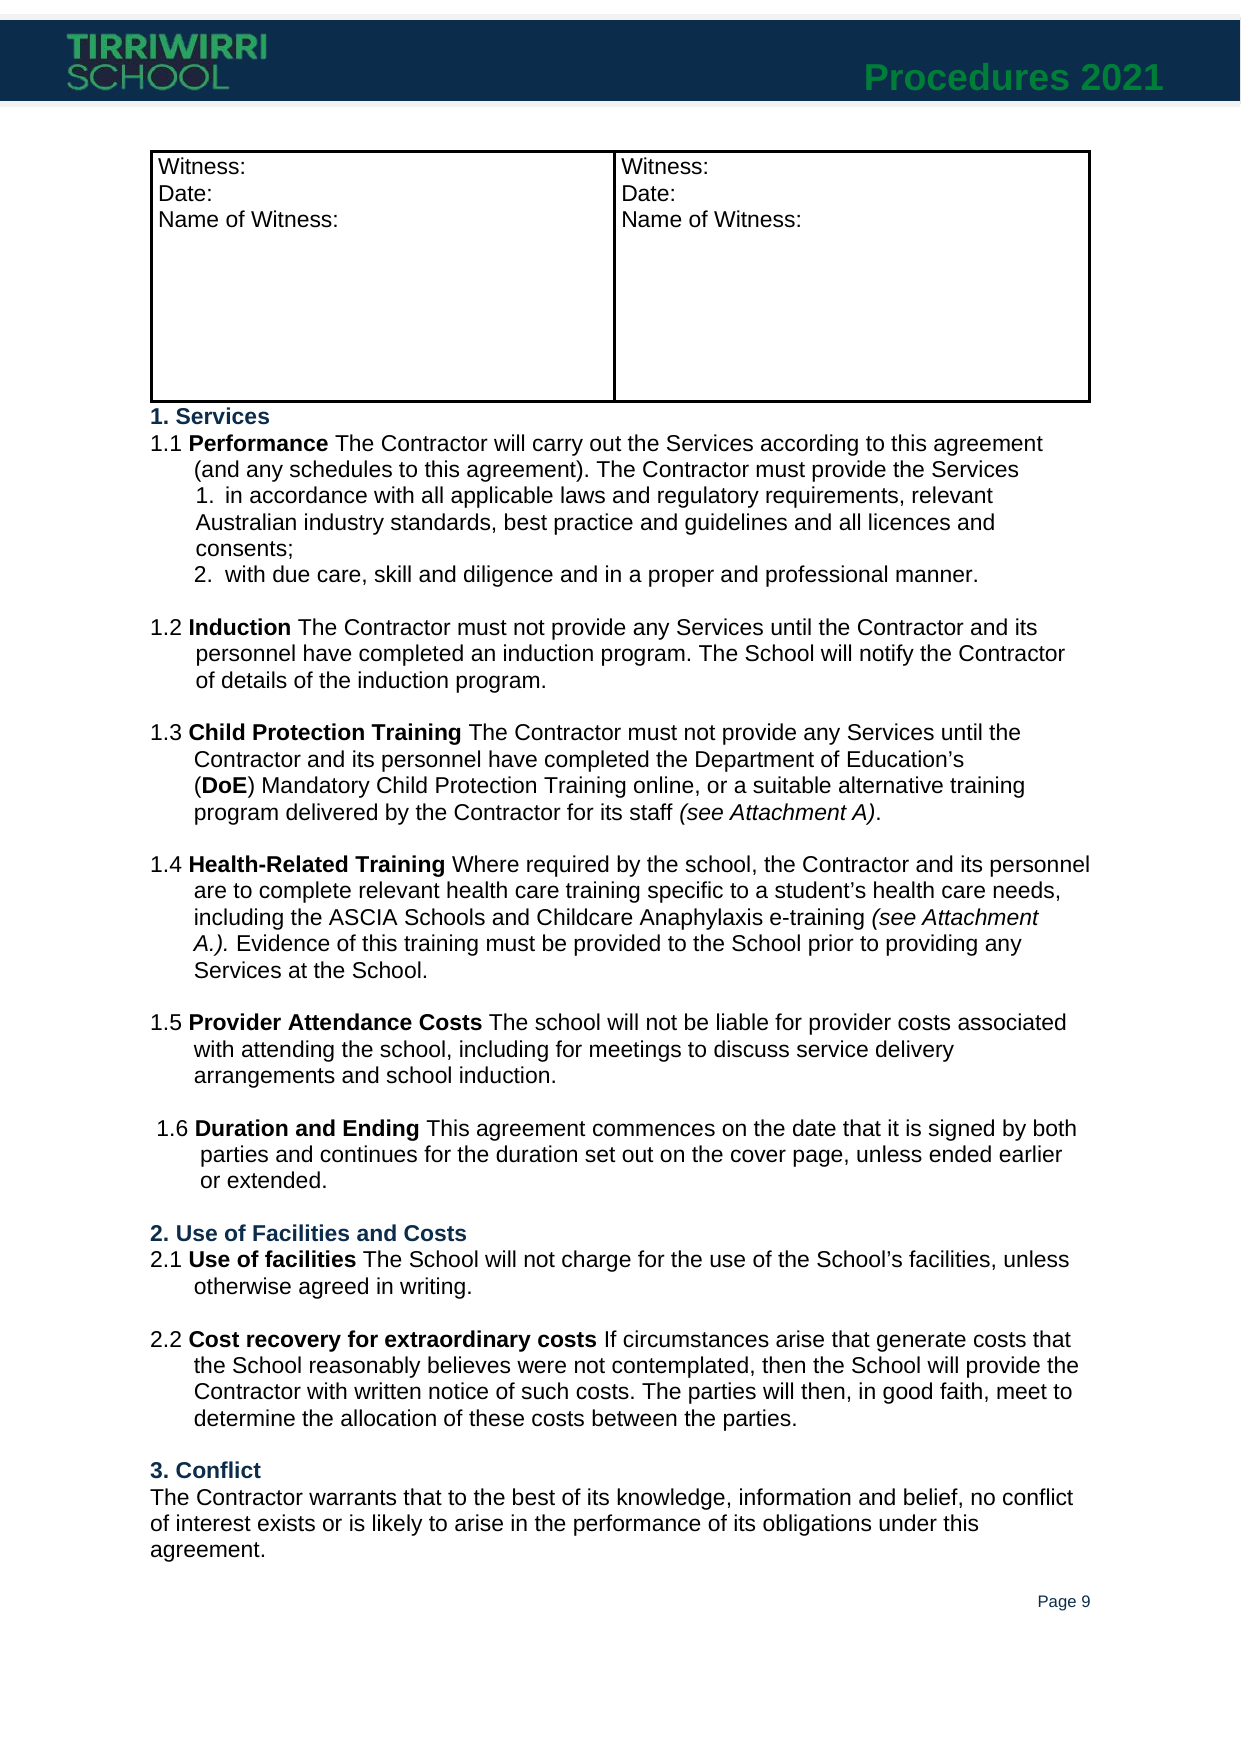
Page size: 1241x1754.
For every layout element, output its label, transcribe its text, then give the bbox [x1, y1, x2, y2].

text 2.1 Use of facilities The School will not charge for the use of the School’s facilities, unless otherwise agreed in writing. [150, 1246, 1090, 1299]
text 1.4 Health-Related Training Where required by the school, the Contractor and its personnel are to complete relevant health care training specific to a student’s health care needs, including the ASCIA Schools and Childcare Anaphylaxis e-training (see Attachment A.). Evidence of this training must be provided to the School prior to providing any Services at the School. [150, 851, 1090, 983]
text 1.1 Performance The Contractor will carry out the Services according to this agreement (and any schedules to this agreement). The Contractor must provide the Services [150, 429, 1090, 482]
table_cell Witness: Date: Name of Witness: [616, 153, 1088, 400]
text 2.2 Cost recovery for extraordinary costs If circumstances arise that generate costs that the School reasonably believes were not contemplated, then the School will provide the Contractor with written notice of such costs. The parties will then, in good faith, meet to determine the allocation of these costs between the parties. [150, 1326, 1090, 1431]
text 2. Use of Facilities and Costs [150, 1220, 1090, 1246]
text 1.2 Induction The Contractor must not provide any Services until the Contractor and its personnel have completed an induction program. The School will notify the Contractor of details of the induction program. [150, 614, 1090, 693]
text 1. Services [150, 403, 1090, 429]
text 1.3 Child Protection Training The Contractor must not provide any Services until the Contractor and its personnel have completed the Department of Education’s (DoE) Mandatory Child Protection Training online, or a suitable alternative training program delivered by the Contractor for its staff (see Attachment A). [150, 719, 1090, 825]
text The Contractor warrants that to the best of its knowledge, information and belief, no conflict of interest exists or is likely to arise in the performance of its obligations under this agreement. [150, 1484, 1090, 1563]
text 1.6 Duration and Ending This agreement commences on the date that it is signed by both parties and continues for the duration set out on the cover page, unless ended earlier or extended. [156, 1115, 1086, 1194]
list in accordance with all applicable laws and regulatory requirements, relevant Australian industry standards, best practice and guidelines and all licences and consents; [195, 482, 1090, 561]
text 1.5 Provider Attendance Costs The school will not be liable for provider costs associated with attending the school, including for meetings to discuss service delivery arrangements and school induction. [150, 1009, 1090, 1088]
text 3. Conflict [150, 1457, 1090, 1484]
picture [0, 23, 376, 101]
list with due care, skill and diligence and in a proper and professional manner. [194, 561, 1090, 588]
table_cell Witness: Date: Name of Witness: [153, 153, 613, 400]
